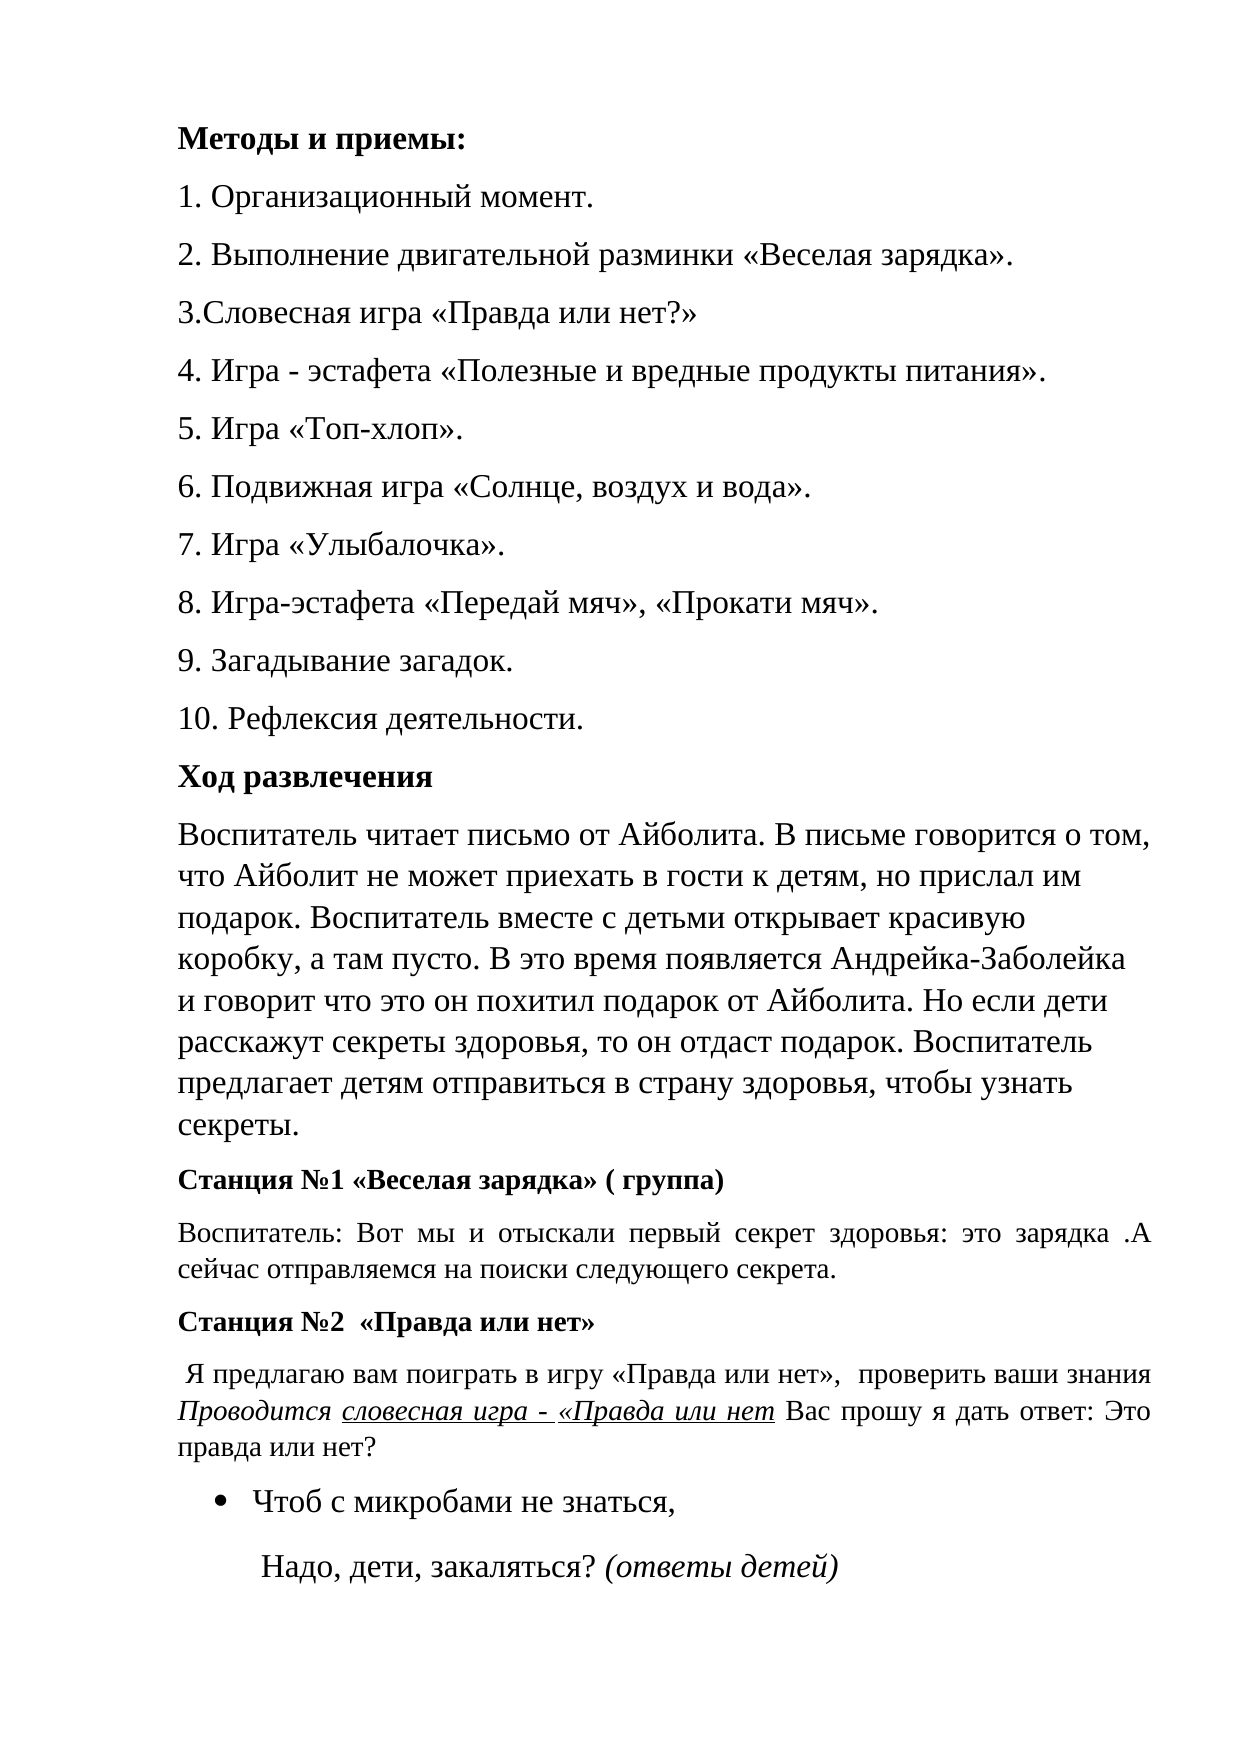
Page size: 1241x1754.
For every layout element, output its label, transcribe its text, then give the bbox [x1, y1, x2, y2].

text Станция №1 «Веселая зарядка» ( группа) [177, 1162, 1152, 1195]
text 6. Подвижная игра «Солнце, воздух и вода». [177, 466, 1152, 504]
text 2. Выполнение двигательной разминки «Веселая зарядка». [177, 234, 1152, 272]
text 1. Организационный момент. [177, 176, 1152, 214]
list Чтоб с микробами не знаться, [215, 1482, 1152, 1520]
text 5. Игра «Топ-хлоп». [177, 408, 1152, 447]
text Станция №2 «Правда или нет» [177, 1304, 1152, 1337]
text Воспитатель читает письмо от Айболита. В письме говорится о том, что Айболит не может приехать в гости к детям, но прислал им подарок. Воспитатель вместе с детьми открывает красивую коробку, а там пусто. В это время появляется Андрейка-Заболейка и говорит что это он похитил подарок от Айболита. Но если дети расскажут секреты здоровья, то он отдаст подарок. Воспитатель предлагает детям отправиться в страну здоровья, чтобы узнать секреты. [177, 814, 1152, 1142]
text 3.Словесная игра «Правда или нет?» [177, 292, 1152, 331]
text Надо, дети, закаляться? (ответы детей) [177, 1546, 1152, 1585]
text 7. Игра «Улыбалочка». [177, 524, 1152, 563]
text 10. Рефлексия деятельности. [177, 698, 1152, 737]
text Ход развлечения [177, 756, 1152, 795]
text Методы и приемы: [177, 118, 1152, 156]
text Воспитатель: Вот мы и отыскали первый секрет здоровья: это зарядка .А сейчас отправляемся на поиски следующего секрета. [177, 1215, 1152, 1284]
text 9. Загадывание загадок. [177, 640, 1152, 679]
text Я предлагаю вам поиграть в игру «Правда или нет», проверить ваши знания Проводится словесная игра - «Правда или нет Вас прошу я дать ответ: Это правда или нет? [177, 1356, 1152, 1462]
text 8. Игра-эстафета «Передай мяч», «Прокати мяч». [177, 582, 1152, 621]
text 4. Игра - эстафета «Полезные и вредные продукты питания». [177, 350, 1152, 388]
